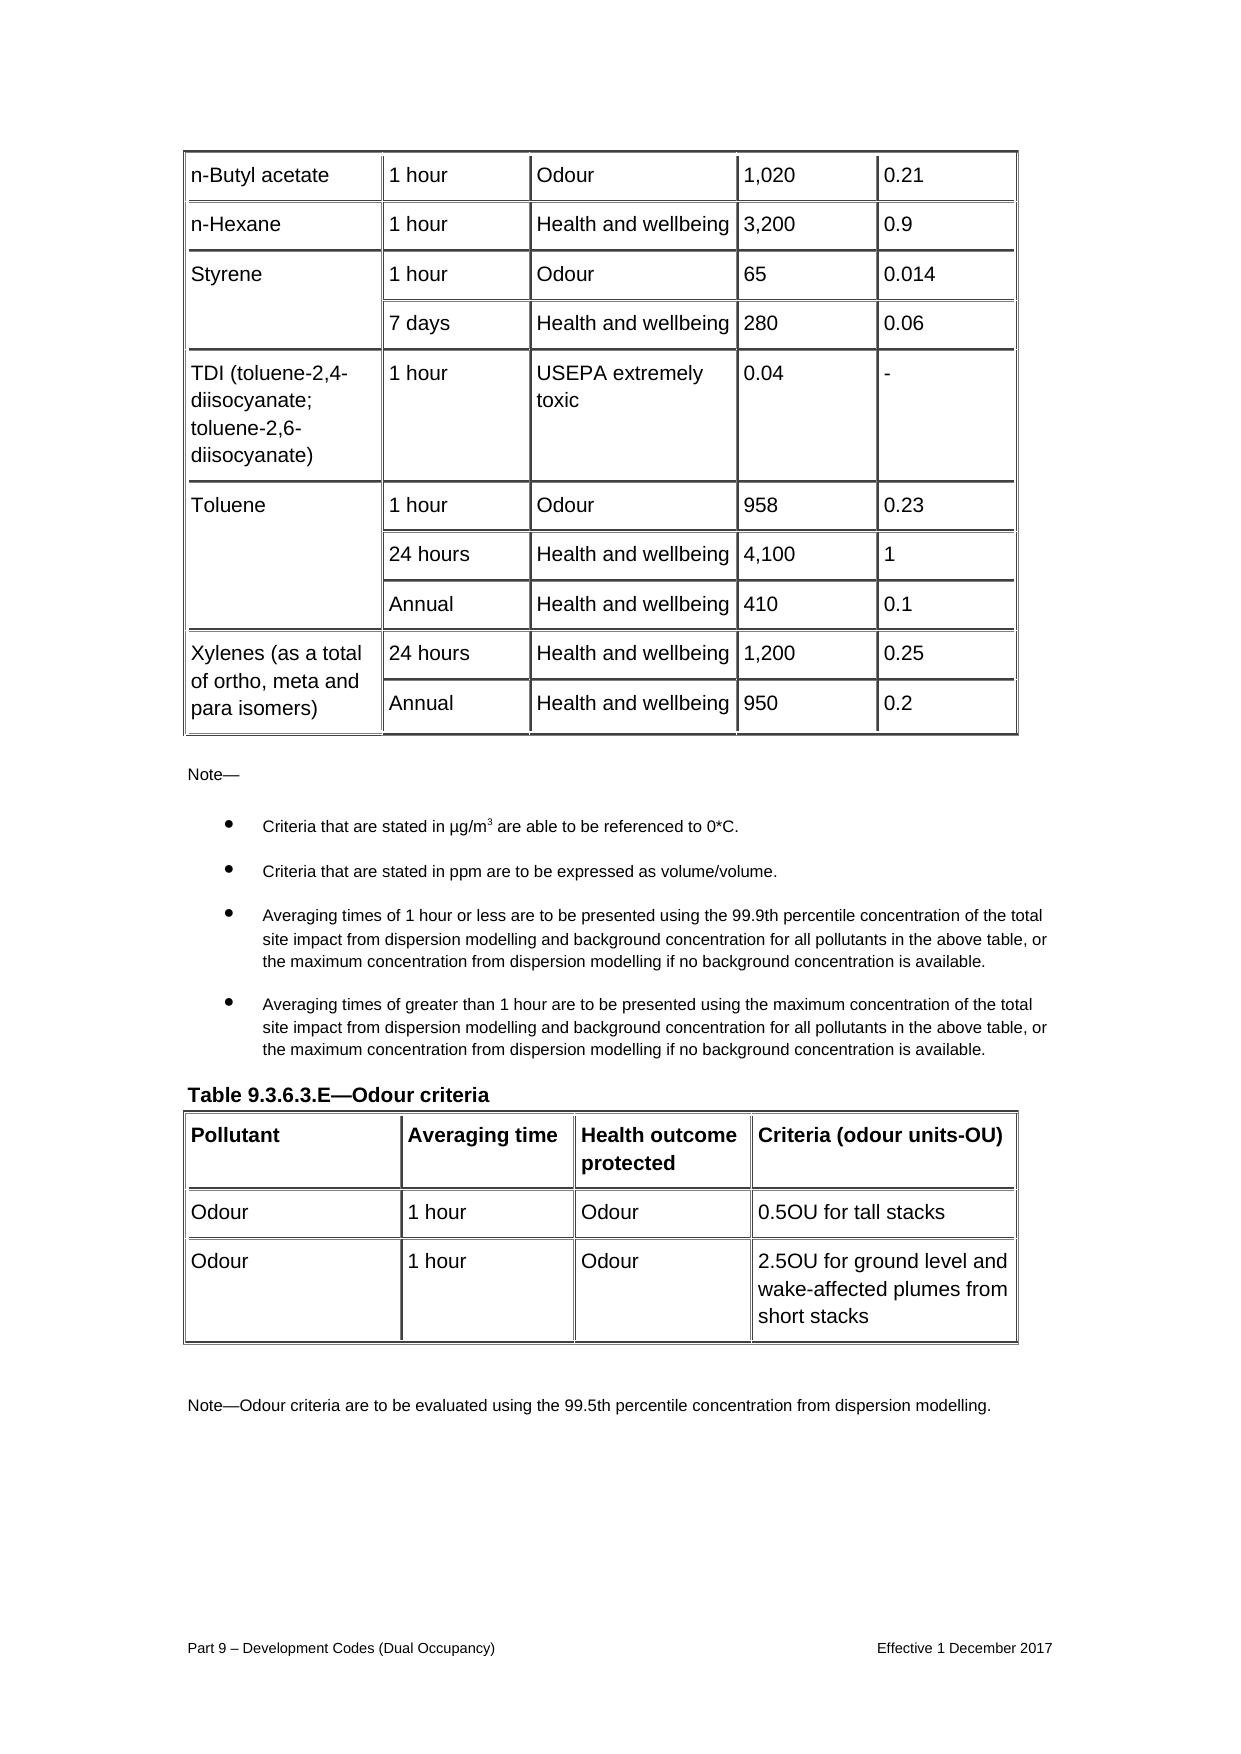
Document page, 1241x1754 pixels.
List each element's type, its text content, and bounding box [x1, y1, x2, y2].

table_cell Health and wellbeing [532, 203, 736, 249]
table_cell Health and wellbeing [530, 681, 737, 733]
table_cell 65 [739, 252, 876, 298]
table_header Pollutant [186, 1114, 401, 1187]
table_cell 24 hours [384, 533, 529, 579]
table_cell Annual [384, 582, 529, 628]
table_cell 958 [739, 483, 876, 529]
table_cell Styrene [186, 249, 381, 348]
table_cell 1 hour [384, 351, 529, 480]
table_cell 2.5OU for ground level and wake-affected plumes from short stacks [752, 1237, 1017, 1341]
table_cell Toluene [186, 480, 381, 628]
table_cell 1 hour [384, 483, 529, 529]
table_cell 1 hour [401, 1240, 574, 1341]
table_cell Xylenes (as a total of ortho, meta and para isomers) [186, 628, 382, 733]
table_cell Odour [186, 1187, 400, 1237]
text Criteria that are stated in ppm are to be expressed as volume/volume. [225, 861, 1053, 882]
text Averaging times of greater than 1 hour are to be presented using the maximum concentration of the total site impact from dispersion modelling and background concentration for all pollutants in the above table, or the maximum concentration from dispersion modelling if no background concentration is available. [225, 994, 1053, 1059]
table_cell 0.23 [879, 480, 1016, 529]
text Note— [187, 765, 1053, 784]
table_cell 950 [737, 681, 877, 733]
table_cell - [879, 348, 1017, 480]
table_cell Health and wellbeing [532, 582, 736, 628]
table_cell 0.04 [739, 351, 876, 480]
table_cell Health and wellbeing [532, 302, 736, 348]
table_cell 0.9 [879, 200, 1016, 249]
table_cell Odour [532, 252, 736, 298]
table_cell 0.2 [877, 678, 1017, 733]
subtitle Table 9.3.6.3.E—Odour criteria [187, 1083, 1053, 1107]
table_cell Annual [383, 681, 530, 733]
text Averaging times of 1 hour or less are to be presented using the 99.9th percentile concentration of the total site impact from dispersion modelling and background concentration for all pollutants in the above table, or the maximum concentration from dispersion modelling if no background concentration is available. [225, 906, 1053, 971]
table_cell Odour [575, 1240, 752, 1341]
table_cell 0.06 [879, 299, 1016, 348]
text Note—Odour criteria are to be evaluated using the 99.5th percentile concentration from dispersion modelling. [187, 1396, 1053, 1415]
table_cell TDI (toluene-2,4-diisocyanate; toluene-2,6-diisocyanate) [184, 348, 381, 480]
table_header Health outcome protected [575, 1114, 752, 1187]
table_cell 0.5OU for tall stacks [753, 1187, 1016, 1237]
text Criteria that are stated in µg/m3 are able to be referenced to 0*C. [225, 816, 1053, 837]
table_header Criteria (odour units-OU) [752, 1114, 1016, 1187]
table_cell Odour [184, 1237, 401, 1341]
table_cell 1 [879, 529, 1016, 579]
table_cell Health and wellbeing [532, 632, 736, 678]
table_cell 410 [739, 582, 876, 628]
table_cell 4,100 [739, 533, 876, 579]
table_cell 1,200 [739, 632, 876, 678]
table_cell n-Butyl acetate [186, 153, 382, 199]
table_cell 1 hour [384, 252, 529, 298]
table_cell 1 hour [383, 152, 530, 199]
table_cell Health and wellbeing [532, 533, 736, 579]
table_header Averaging time [401, 1114, 574, 1187]
table_cell Odour [532, 483, 736, 529]
table_cell 3,200 [739, 203, 876, 249]
table_cell 1,020 [737, 153, 877, 199]
table_cell Odour [576, 1191, 750, 1237]
table_cell 280 [739, 302, 876, 348]
table_cell 1 hour [384, 203, 529, 249]
table_cell n-Hexane [186, 200, 381, 249]
table_cell USEPA extremely toxic [532, 351, 736, 480]
table_cell 7 days [384, 302, 529, 348]
table_cell 0.21 [877, 153, 1016, 199]
table_cell 24 hours [384, 632, 529, 678]
table_cell 0.014 [879, 249, 1016, 298]
table_cell 1 hour [403, 1191, 573, 1237]
table_cell 0.25 [879, 628, 1016, 678]
table_cell Odour [530, 152, 737, 199]
table_cell 0.1 [879, 579, 1016, 628]
